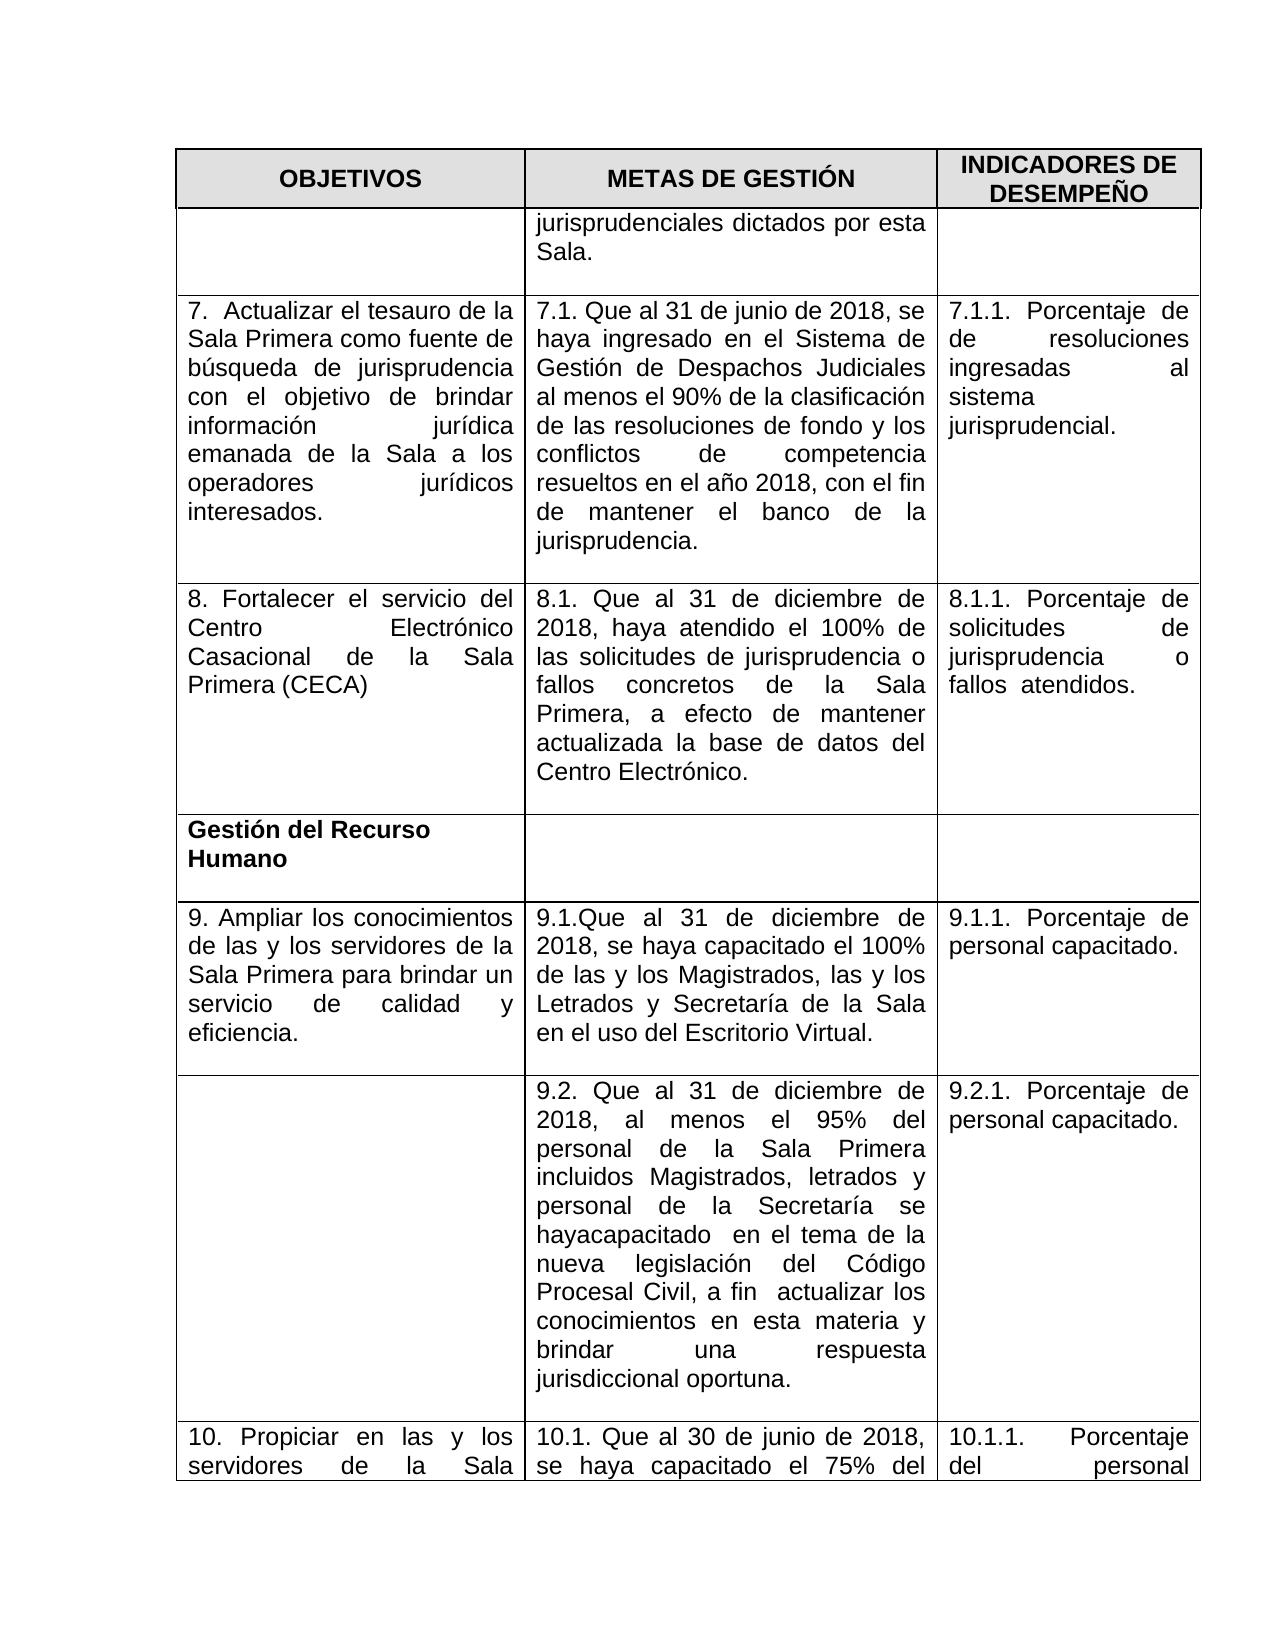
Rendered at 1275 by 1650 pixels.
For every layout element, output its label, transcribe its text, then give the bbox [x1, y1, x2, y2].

table_cell 9.1.Que al 31 de diciembre de 2018, se haya capacitado el 100% de las y los Magistrados, las y los Letrados y Secretaría de la Sala en el uso del Escritorio Virtual. [526, 903, 937, 1075]
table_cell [938, 1421, 1200, 1479]
table_cell 7.1.1. Porcentaje de de resoluciones ingresadas al sistema jurisprudencial. [938, 295, 1200, 583]
table_cell Gestión del Recurso Humano [177, 815, 524, 901]
table_cell [938, 814, 1200, 901]
table_cell 9.1.1. Porcentaje de personal capacitado. [938, 901, 1200, 1075]
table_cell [526, 1422, 937, 1479]
table_cell [177, 1422, 524, 1479]
table_cell [177, 1076, 524, 1421]
table_cell 8. Fortalecer el servicio del Centro Electrónico Casacional de la Sala Primera (CECA) [177, 584, 524, 814]
table_header METAS DE GESTIÓN [526, 150, 936, 207]
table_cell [526, 209, 937, 294]
table_cell 7. Actualizar el tesauro de la Sala Primera como fuente de búsqueda de jurisprudencia con el objetivo de brindar información jurídica emanada de la Sala a los operadores jurídicos interesados. [177, 296, 524, 583]
table_cell 8.1. Que al 31 de diciembre de 2018, haya atendido el 100% de las solicitudes de jurisprudencia o fallos concretos de la Sala Primera, a efecto de mantener actualizada la base de datos del Centro Electrónico. [526, 584, 937, 814]
table_cell [177, 902, 524, 1075]
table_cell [938, 207, 1200, 294]
table_header OBJETIVOS [177, 150, 524, 207]
table_cell 8.1.1. Porcentaje de solicitudes de jurisprudencia o fallos atendidos. [938, 583, 1200, 814]
table_cell 9.2. Que al 31 de diciembre de 2018, al menos el 95% del personal de la Sala Primera incluidos Magistrados, letrados y personal de la Secretaría se hayacapacitado en el tema de la nueva legislación del Código Procesal Civil, a fin actualizar los conocimientos en esta materia y brindar una respuesta jurisdiccional oportuna. [526, 1076, 937, 1421]
table_cell [526, 815, 937, 901]
table_header INDICADORES DE DESEMPEÑO [938, 150, 1200, 207]
table_cell [177, 208, 524, 294]
table_cell 7.1. Que al 31 de junio de 2018, se haya ingresado en el Sistema de Gestión de Despachos Judiciales al menos el 90% de la clasificación de las resoluciones de fondo y los conflictos de competencia resueltos en el año 2018, con el fin de mantener el banco de la jurisprudencia. [526, 296, 937, 583]
table_cell 9.2.1. Porcentaje de personal capacitado. [938, 1075, 1200, 1421]
